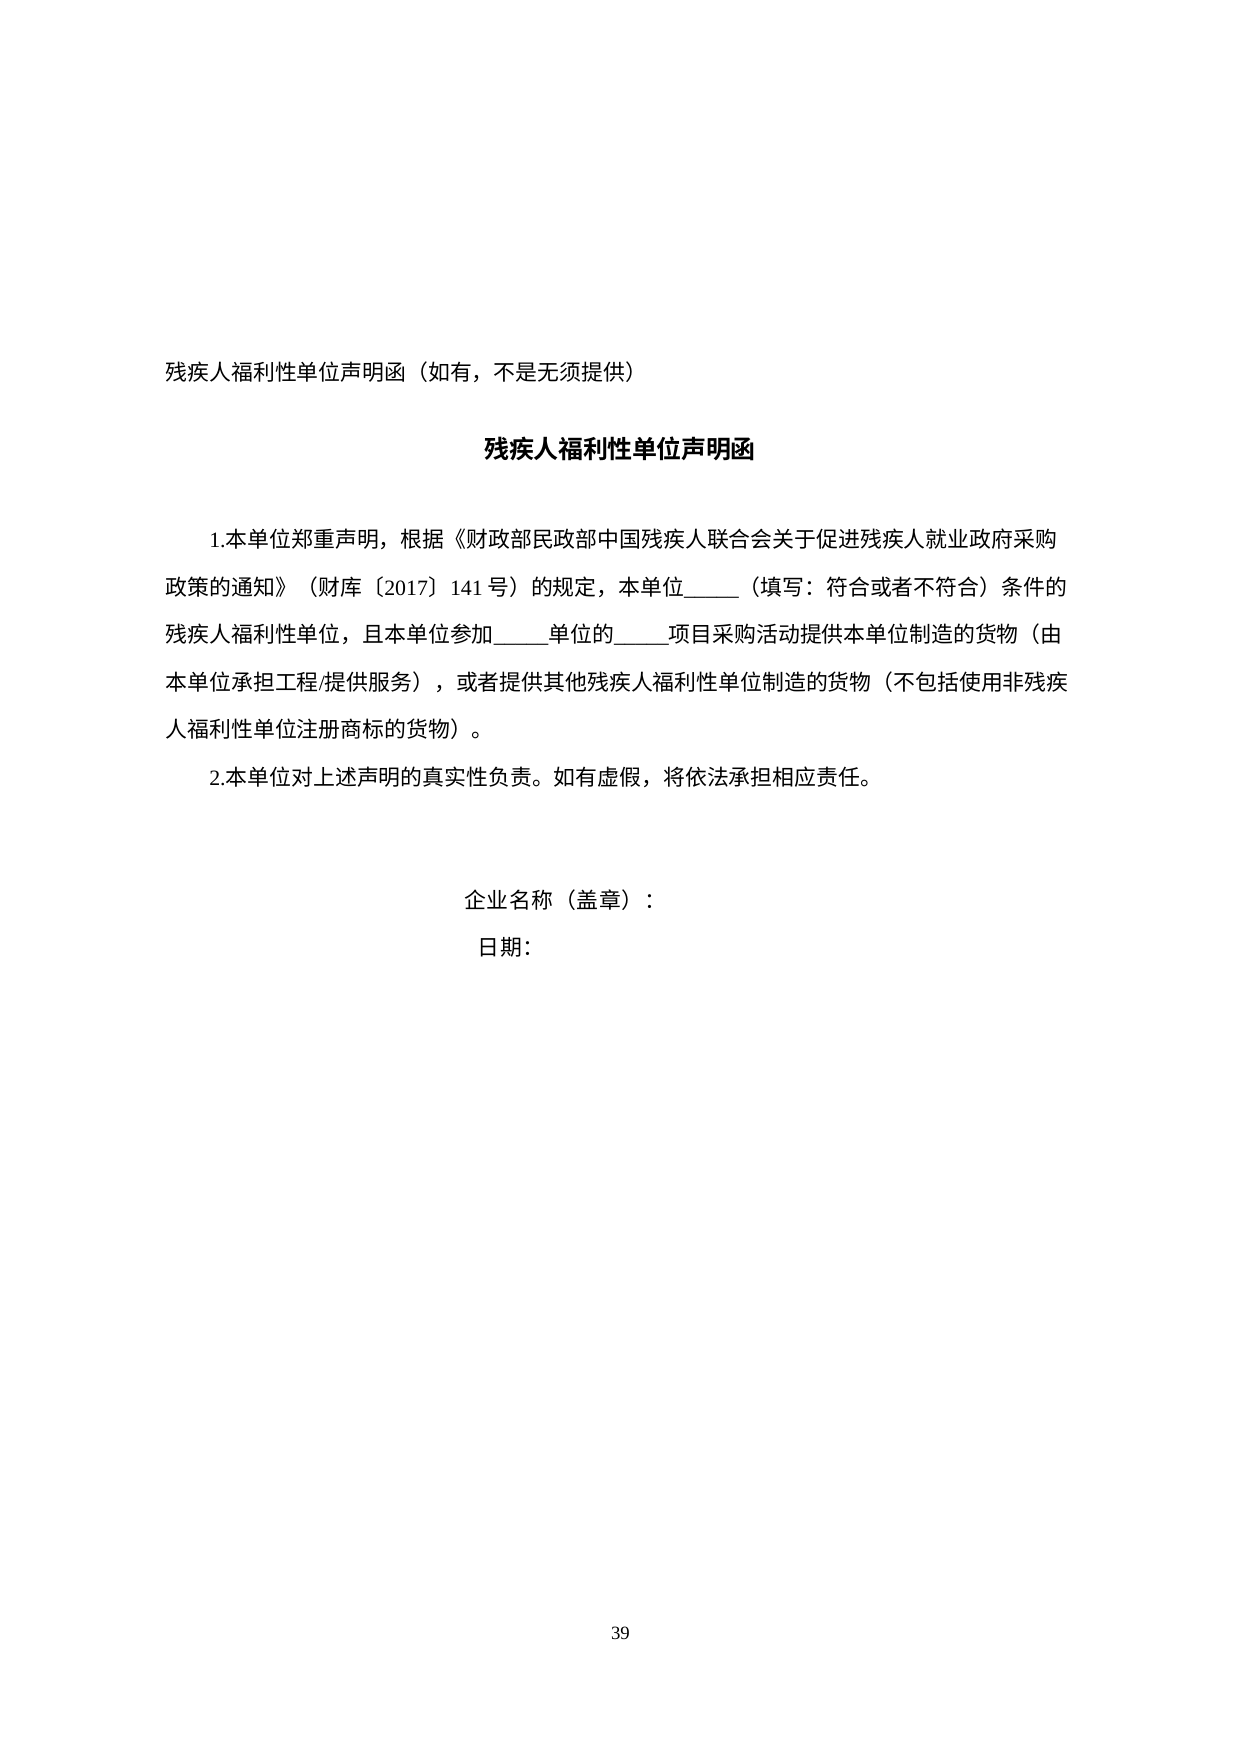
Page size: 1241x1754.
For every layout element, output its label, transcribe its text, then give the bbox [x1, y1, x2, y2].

text 1.本单位郑重声明，根据《财政部民政部中国残疾人联合会关于促进残疾人就业政府采购政策的通知》（财库〔2017〕141号）的规定，本单位_____（填写：符合或者不符合）条件的残疾人福利性单位，且本单位参加_____单位的_____项目采购活动提供本单位制造的货物（由本单位承担工程/提供服务），或者提供其他残疾人福利性单位制造的货物（不包括使用非残疾人福利性单位注册商标的货物）。 [165, 522, 1075, 744]
text 企业名称（盖章）： [165, 883, 912, 914]
text 残疾人福利性单位声明函（如有，不是无须提供） [165, 355, 1075, 387]
text 残疾人福利性单位声明函 [165, 430, 1075, 466]
text 2.本单位对上述声明的真实性负责。如有虚假，将依法承担相应责任。 [165, 760, 1075, 791]
text 日期： [165, 930, 1075, 962]
